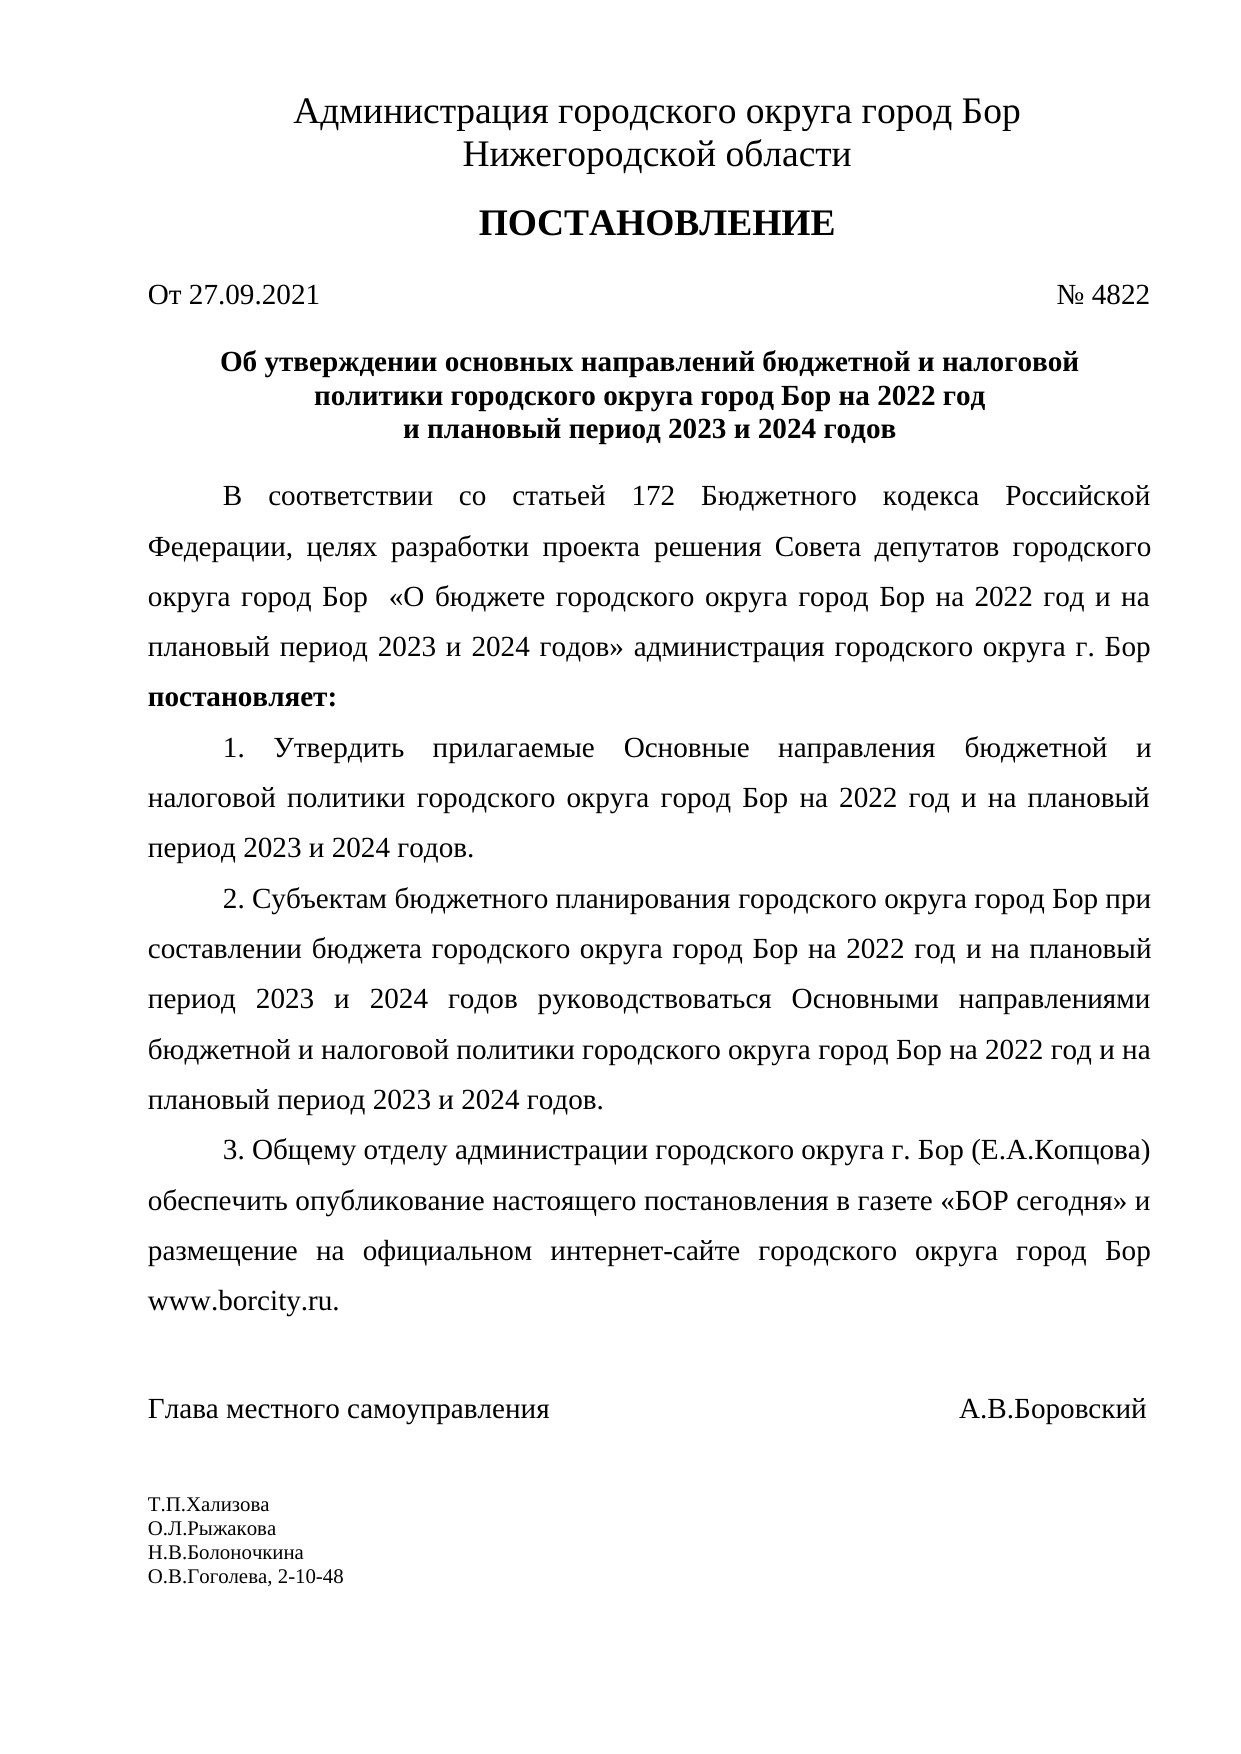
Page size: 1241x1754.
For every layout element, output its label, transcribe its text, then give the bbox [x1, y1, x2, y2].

text В соответствии со статьей 172 Бюджетного кодекса Российской Федерации, целях разработки проекта решения Совета депутатов городского округа город Бор «О бюджете городского округа город Бор на 2022 год и на плановый период 2023 и 2024 годов» администрация городского округа г. Бор постановляет: [148, 478, 1152, 713]
text 2. Субъектам бюджетного планирования городского округа город Бор при составлении бюджета городского округа город Бор на 2022 год и на плановый период 2023 и 2024 годов руководствоваться Основными направлениями бюджетной и налоговой политики городского округа город Бор на 2022 год и на плановый период 2023 и 2024 годов. [148, 881, 1152, 1116]
text От 27.09.2021 № 4822 [148, 277, 1152, 311]
text политики городского округа город Бор на 2022 год [148, 378, 1152, 411]
text Администрация городского округа город Бор [162, 89, 1152, 132]
text О.Л.Рыжакова [148, 1516, 1152, 1540]
text Т.П.Хализова [148, 1492, 1152, 1516]
text Об утверждении основных направлений бюджетной и налоговой [148, 344, 1152, 378]
text ПОСТАНОВЛЕНИЕ [162, 200, 1152, 243]
text Глава местного самоуправления А.В.Боровский [148, 1391, 1152, 1425]
text и плановый период 2023 и 2024 годов [148, 411, 1152, 445]
text О.В.Гоголева, 2-10-48 [148, 1564, 1152, 1588]
text 1. Утвердить прилагаемые Основные направления бюджетной и налоговой политики городского округа город Бор на 2022 год и на плановый период 2023 и 2024 годов. [148, 730, 1152, 864]
text 3. Общему отделу администрации городского округа г. Бор (Е.А.Копцова) обеспечить опубликование настоящего постановления в газете «БОР сегодня» и размещение на официальном интернет-сайте городского округа город Бор www.borcity.ru. [148, 1132, 1152, 1317]
text Нижегородской области [162, 132, 1152, 175]
text Н.В.Болоночкина [148, 1540, 1152, 1564]
